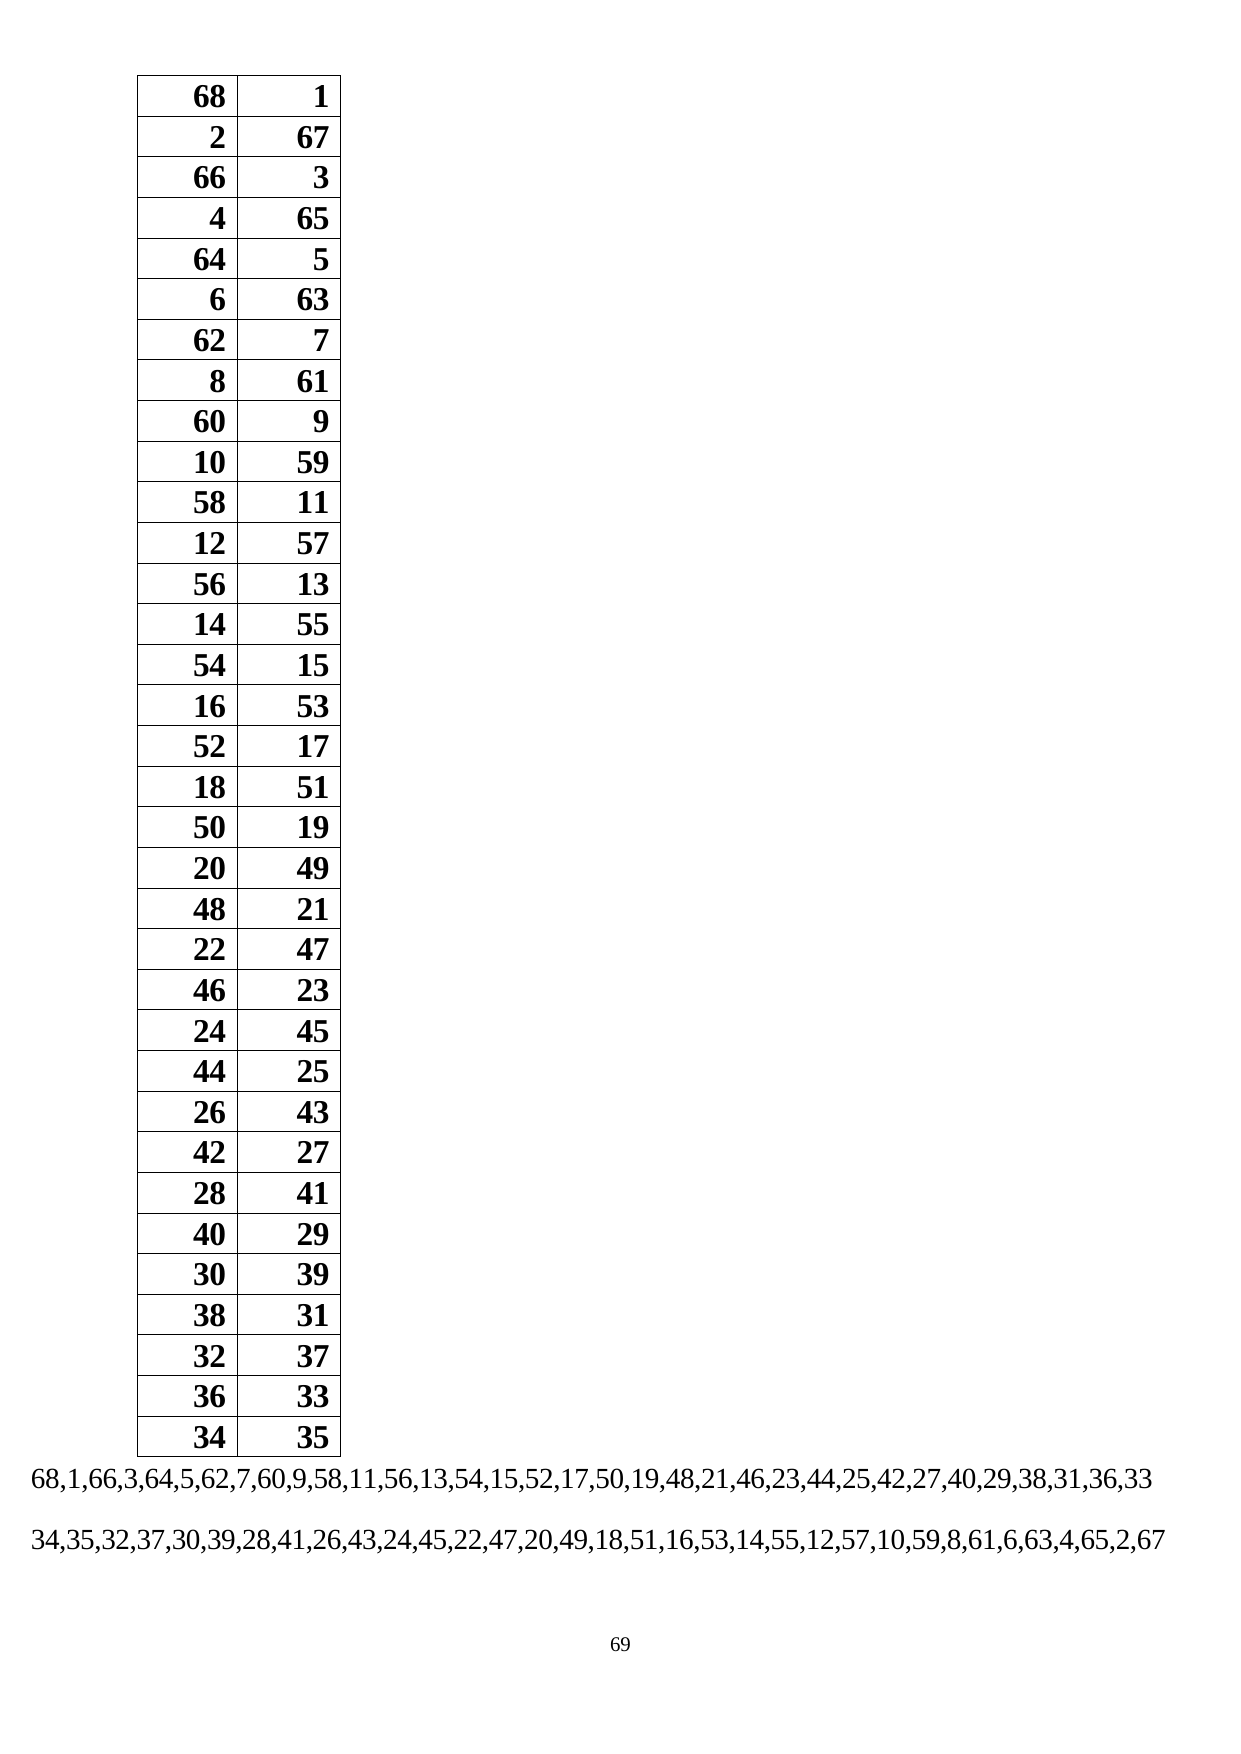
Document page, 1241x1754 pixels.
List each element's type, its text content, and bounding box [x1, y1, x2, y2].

table_cell 49 [238, 848, 340, 887]
table_cell 22 [138, 929, 237, 969]
table_cell 57 [238, 523, 340, 562]
table_cell 12 [138, 523, 237, 562]
table_cell 7 [238, 320, 340, 359]
table_cell 19 [238, 807, 340, 847]
table_cell 34 [138, 1417, 237, 1456]
table_cell 5 [238, 239, 340, 278]
table_cell 33 [238, 1376, 340, 1416]
table_cell 14 [138, 604, 237, 644]
table_cell 64 [138, 239, 237, 278]
table_cell 17 [238, 726, 340, 766]
table_cell 60 [138, 401, 237, 441]
table_cell 26 [138, 1092, 237, 1131]
table_cell 51 [238, 767, 340, 806]
table_cell 63 [238, 279, 340, 319]
table_cell 16 [138, 685, 237, 725]
table_cell 36 [138, 1376, 237, 1416]
table_cell 38 [138, 1295, 237, 1334]
table_cell 40 [138, 1214, 237, 1253]
table_cell 30 [138, 1254, 237, 1294]
table_cell 29 [238, 1214, 340, 1253]
table_cell 21 [238, 889, 340, 928]
table_cell 47 [238, 929, 340, 969]
text 34,35,32,37,30,39,28,41,26,43,24,45,22,47,20,49,18,51,16,53,14,55,12,57,10,59,8,61,6,63,4,65,2,67 [31, 1518, 1165, 1557]
table_cell 42 [138, 1132, 237, 1172]
table_cell 27 [238, 1132, 340, 1172]
table_cell 8 [138, 360, 237, 400]
table_cell 20 [138, 848, 237, 887]
text 68,1,66,3,64,5,62,7,60,9,58,11,56,13,54,15,52,17,50,19,48,21,46,23,44,25,42,27,40,29,38,31,36,33 [31, 1457, 1165, 1497]
table_cell 50 [138, 807, 237, 847]
table_cell 4 [138, 198, 237, 237]
table_cell 52 [138, 726, 237, 766]
table_cell 9 [238, 401, 340, 441]
table_cell 37 [238, 1335, 340, 1375]
table_cell 65 [238, 198, 340, 237]
table_cell 39 [238, 1254, 340, 1294]
table_cell 2 [138, 117, 237, 156]
table_cell 3 [238, 157, 340, 197]
table_cell 58 [138, 482, 237, 522]
table_cell 23 [238, 970, 340, 1009]
table_cell 31 [238, 1295, 340, 1334]
table_cell 55 [238, 604, 340, 644]
table_cell 67 [238, 117, 340, 156]
table_cell 43 [238, 1092, 340, 1131]
table_cell 35 [238, 1417, 340, 1456]
table_cell 18 [138, 767, 237, 806]
table_cell 6 [138, 279, 237, 319]
table_cell 48 [138, 889, 237, 928]
table_cell 46 [138, 970, 237, 1009]
table_header 1 [238, 76, 340, 116]
table_cell 53 [238, 685, 340, 725]
table_cell 10 [138, 442, 237, 481]
table_cell 59 [238, 442, 340, 481]
table_cell 15 [238, 645, 340, 684]
table_cell 61 [238, 360, 340, 400]
table_cell 45 [238, 1010, 340, 1050]
table_cell 56 [138, 564, 237, 603]
table_cell 44 [138, 1051, 237, 1091]
table_cell 13 [238, 564, 340, 603]
table_cell 24 [138, 1010, 237, 1050]
table_cell 25 [238, 1051, 340, 1091]
table_cell 66 [138, 157, 237, 197]
table_cell 11 [238, 482, 340, 522]
table_cell 28 [138, 1173, 237, 1212]
table_cell 32 [138, 1335, 237, 1375]
table_header 68 [138, 76, 237, 116]
table_cell 62 [138, 320, 237, 359]
table_cell 54 [138, 645, 237, 684]
table_cell 41 [238, 1173, 340, 1212]
